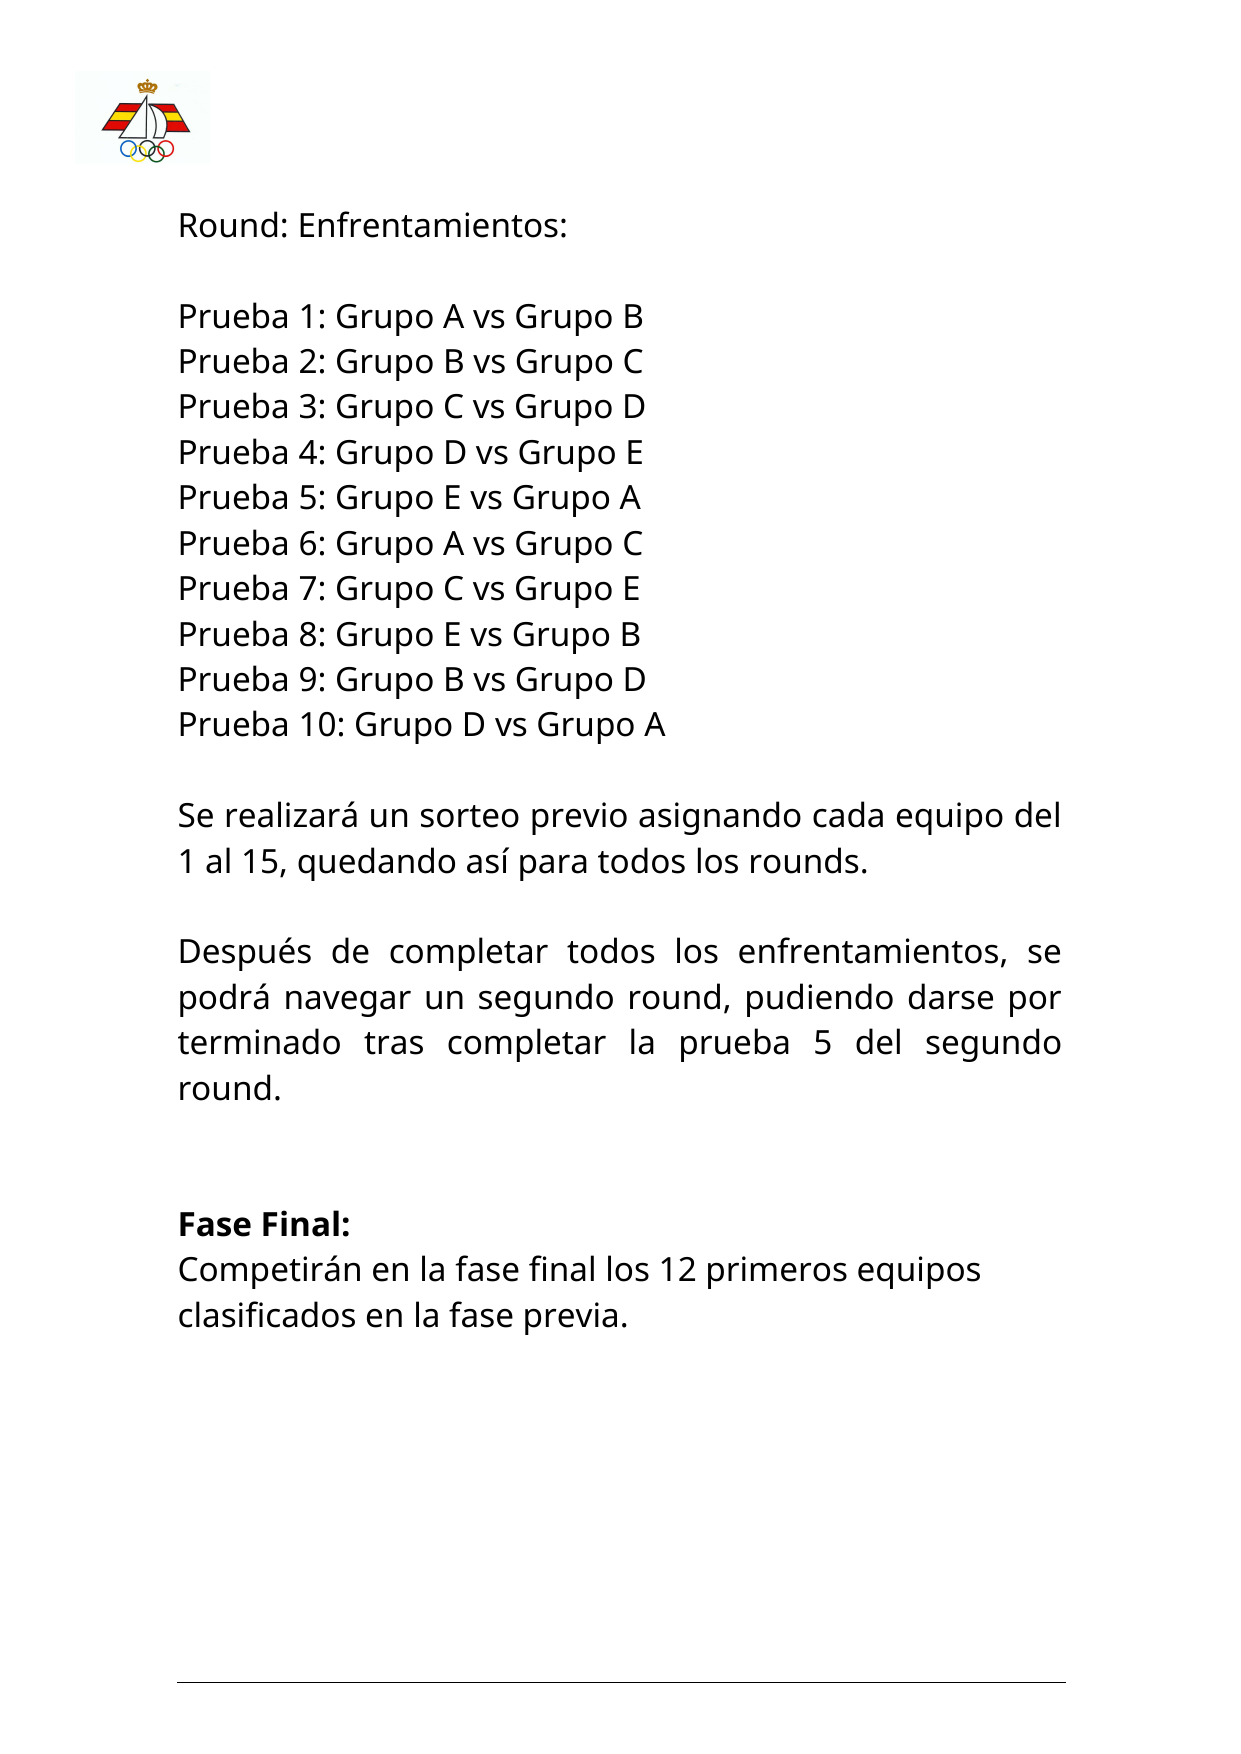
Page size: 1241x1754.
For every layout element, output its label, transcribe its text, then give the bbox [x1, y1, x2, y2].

text Se realizará un sorteo previo asignando cada equipo del 1 al 15, quedando así para todos los rounds. [177, 792, 1063, 883]
text Competirán en la fase final los 12 primeros equipos clasificados en la fase previa. [177, 1246, 1063, 1337]
text Round: Enfrentamientos: [177, 202, 1063, 247]
text Prueba 6: Grupo A vs Grupo C [177, 519, 1063, 565]
text Fase Final: [177, 1201, 1063, 1246]
text Después de completar todos los enfrentamientos, se podrá navegar un segundo round, pudiendo darse por terminado tras completar la prueba 5 del segundo round. [177, 928, 1063, 1110]
text Prueba 5: Grupo E vs Grupo A [177, 474, 1063, 519]
text Prueba 8: Grupo E vs Grupo B [177, 610, 1063, 656]
picture [75, 71, 211, 164]
text Prueba 3: Grupo C vs Grupo D [177, 383, 1063, 429]
text Prueba 1: Grupo A vs Grupo B [177, 292, 1063, 338]
text Prueba 2: Grupo B vs Grupo C [177, 338, 1063, 383]
text Prueba 9: Grupo B vs Grupo D [177, 656, 1063, 701]
text Prueba 10: Grupo D vs Grupo A [177, 701, 1063, 747]
text Prueba 7: Grupo C vs Grupo E [177, 565, 1063, 610]
text Prueba 4: Grupo D vs Grupo E [177, 429, 1063, 474]
